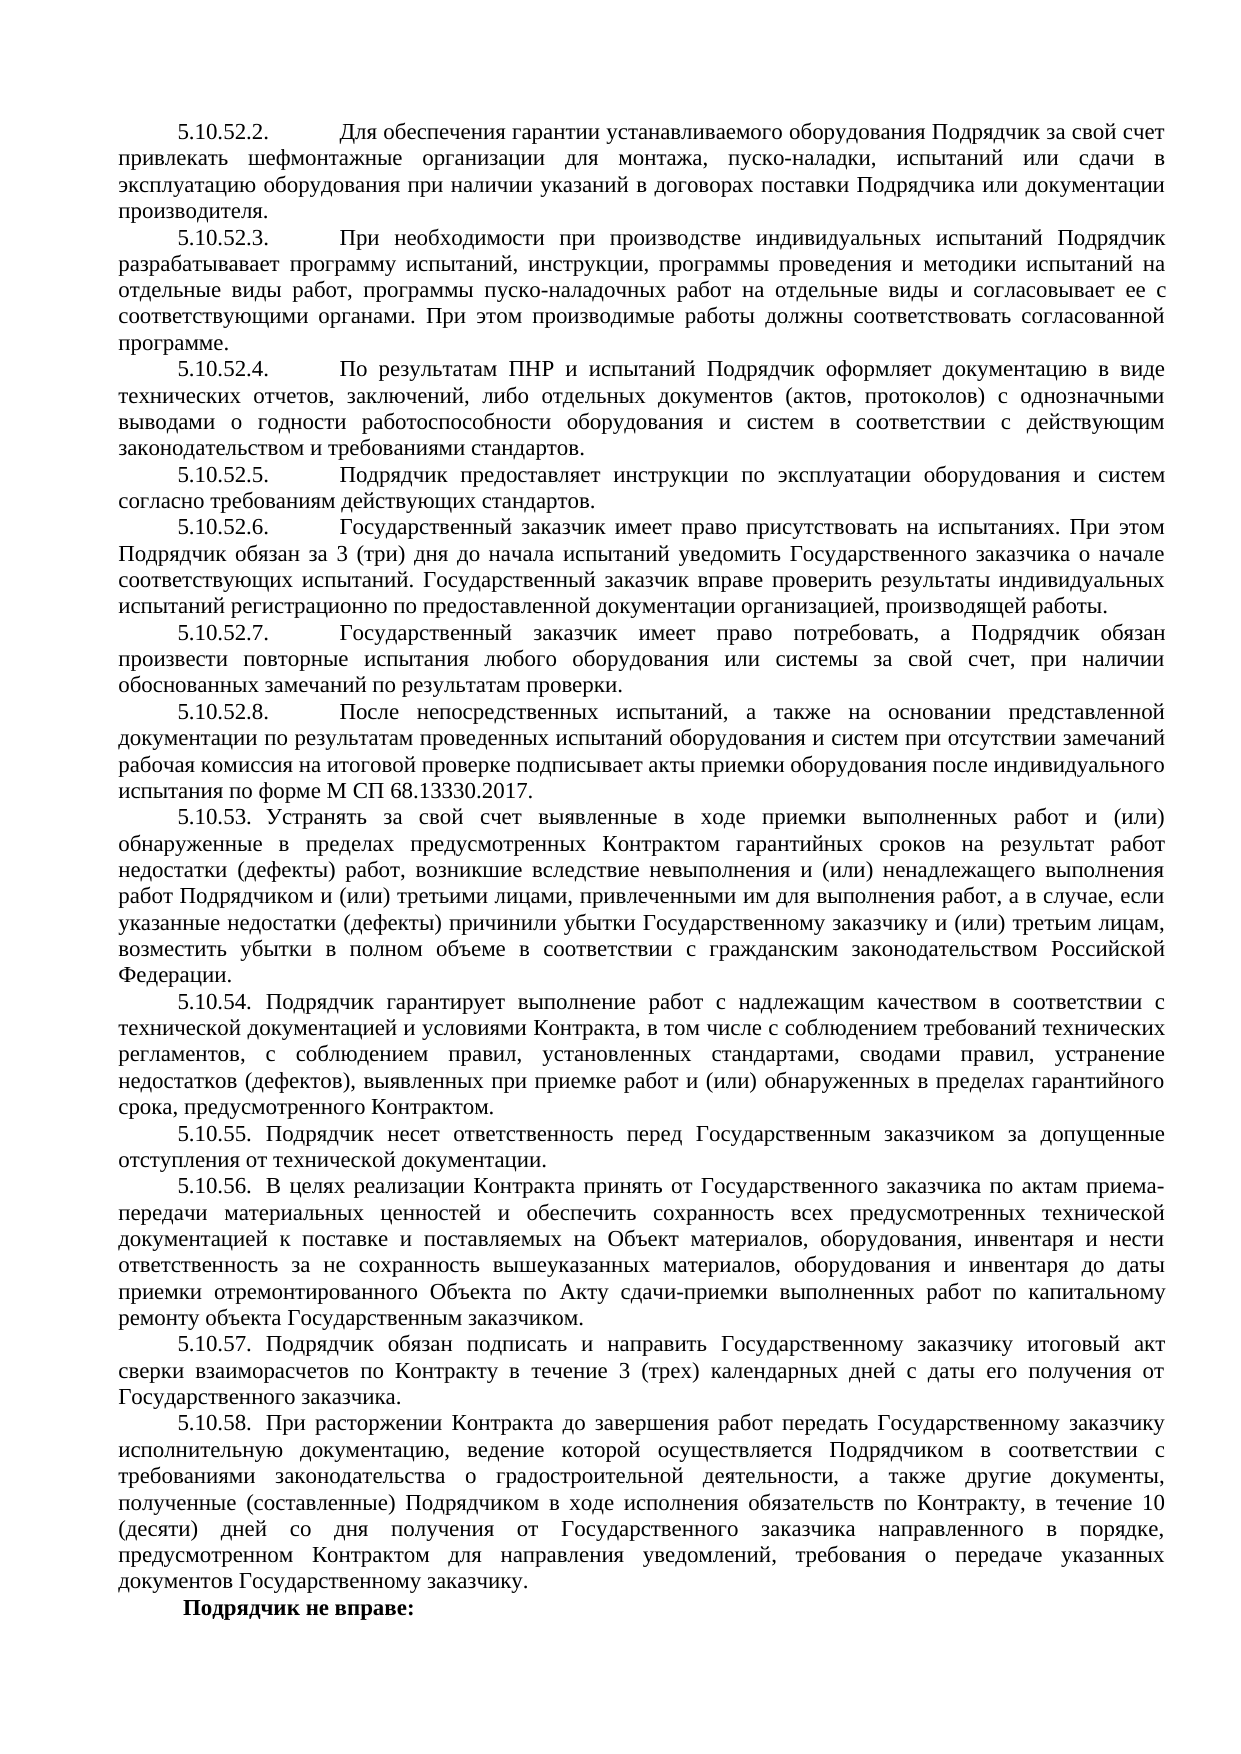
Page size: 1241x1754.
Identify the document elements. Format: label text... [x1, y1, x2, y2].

list Государственный заказчик имеет право присутствовать на испытаниях. При этом Подрядчик обязан за 3 (три) дня до начала испытаний уведомить Государственного заказчика о начале соответствующих испытаний. Государственный заказчик вправе проверить результаты индивидуальных испытаний регистрационно по предоставленной документации организацией, производящей работы. [118, 513, 1167, 619]
list Подрядчик гарантирует выполнение работ с надлежащим качеством в соответствии с технической документацией и условиями Контракта, в том числе с соблюдением требований технических регламентов, с соблюдением правил, установленных стандартами, сводами правил, устранение недостатков (дефектов), выявленных при приемке работ и (или) обнаруженных в пределах гарантийного срока, предусмотренного Контрактом. [118, 988, 1167, 1119]
list Устранять за свой счет выявленные в ходе приемки выполненных работ и (или) обнаруженные в пределах предусмотренных Контрактом гарантийных сроков на результат работ недостатки (дефекты) работ, возникшие вследствие невыполнения и (или) ненадлежащего выполнения работ Подрядчиком и (или) третьими лицами, привлеченными им для выполнения работ, а в случае, если указанные недостатки (дефекты) причинили убытки Государственному заказчику и (или) третьим лицам, возместить убытки в полном объеме в соответствии с гражданским законодательством Российской Федерации. [118, 803, 1167, 988]
list Подрядчик обязан подписать и направить Государственному заказчику итоговый акт сверки взаиморасчетов по Контракту в течение 3 (трех) календарных дней с даты его получения от Государственного заказчика. [118, 1330, 1167, 1409]
list Подрядчик предоставляет инструкции по эксплуатации оборудования и систем согласно требованиям действующих стандартов. [118, 461, 1167, 513]
list При необходимости при производстве индивидуальных испытаний Подрядчик разрабатывавает программу испытаний, инструкции, программы проведения и методики испытаний на отдельные виды работ, программы пуско-наладочных работ на отдельные виды и согласовывает ее с соответствующими органами. При этом производимые работы должны соответствовать согласованной программе. [118, 223, 1167, 355]
list Государственный заказчик имеет право потребовать, а Подрядчик обязан произвести повторные испытания любого оборудования или системы за свой счет, при наличии обоснованных замечаний по результатам проверки. [118, 619, 1167, 698]
list Для обеспечения гарантии устанавливаемого оборудования Подрядчик за свой счет привлекать шефмонтажные организации для монтажа, пуско-наладки, испытаний или сдачи в эксплуатацию оборудования при наличии указаний в договорах поставки Подрядчика или документации производителя. [118, 118, 1167, 223]
list При расторжении Контракта до завершения работ передать Государственному заказчику исполнительную документацию, ведение которой осуществляется Подрядчиком в соответствии с требованиями законодательства о градостроительной деятельности, а также другие документы, полученные (составленные) Подрядчиком в ходе исполнения обязательств по Контракту, в течение 10 (десяти) дней со дня получения от Государственного заказчика направленного в порядке, предусмотренном Контрактом для направления уведомлений, требования о передаче указанных документов Государственному заказчику. [118, 1409, 1167, 1594]
list В целях реализации Контракта принять от Государственного заказчика по актам приема-передачи материальных ценностей и обеспечить сохранность всех предусмотренных технической документацией к поставке и поставляемых на Объект материалов, оборудования, инвентаря и нести ответственность за не сохранность вышеуказанных материалов, оборудования и инвентаря до даты приемки отремонтированного Объекта по Акту сдачи-приемки выполненных работ по капитальному ремонту объекта Государственным заказчиком. [118, 1172, 1167, 1330]
text Подрядчик не вправе: [177, 1594, 1167, 1620]
list После непосредственных испытаний, а также на основании представленной документации по результатам проведенных испытаний оборудования и систем при отсутствии замечаний рабочая комиссия на итоговой проверке подписывает акты приемки оборудования после индивидуального испытания по форме М СП 68.13330.2017. [118, 698, 1167, 803]
list По результатам ПНР и испытаний Подрядчик оформляет документацию в виде технических отчетов, заключений, либо отдельных документов (актов, протоколов) с однозначными выводами о годности работоспособности оборудования и систем в соответствии с действующим законодательством и требованиями стандартов. [118, 355, 1167, 461]
list Подрядчик несет ответственность перед Государственным заказчиком за допущенные отступления от технической документации. [118, 1119, 1167, 1172]
